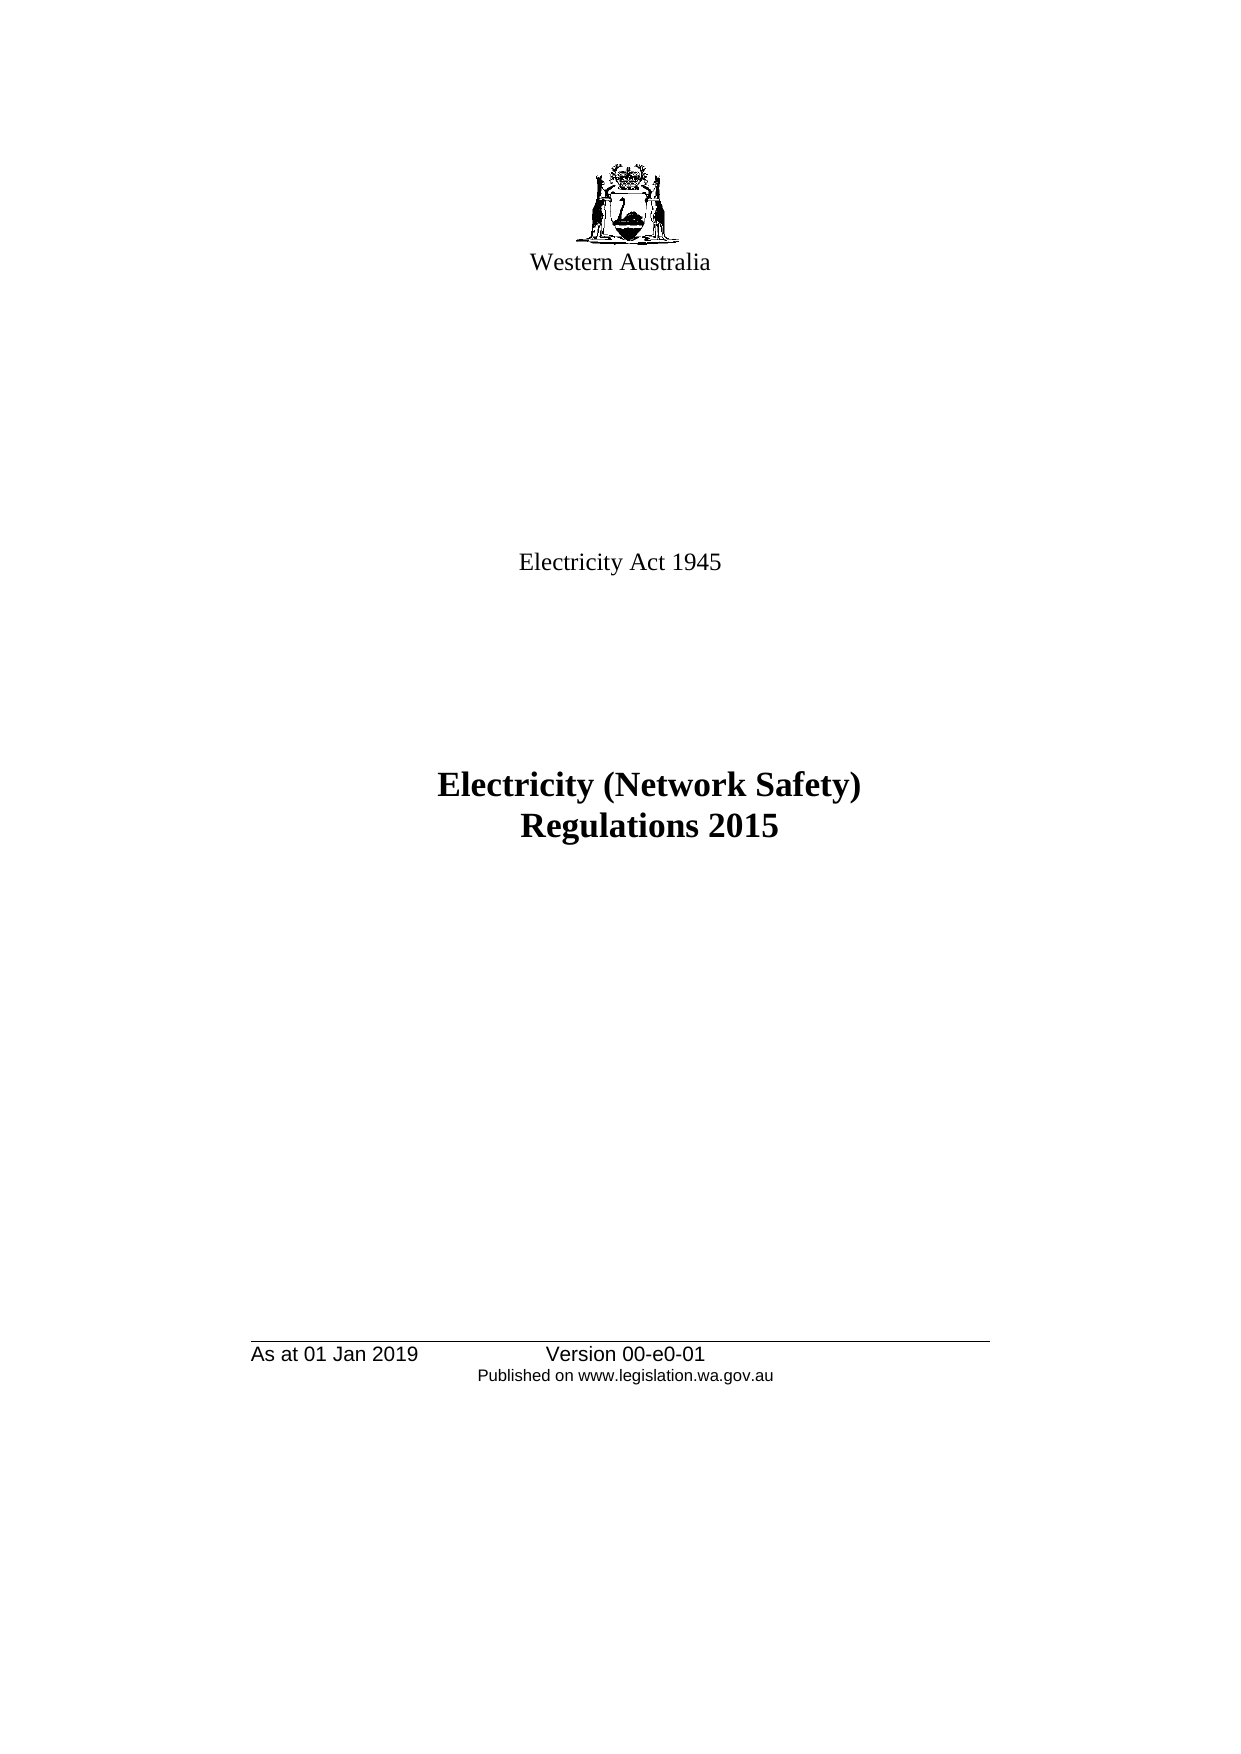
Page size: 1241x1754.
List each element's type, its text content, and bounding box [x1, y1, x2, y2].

picture [575, 162, 679, 246]
text Western Australia [251, 247, 990, 276]
text Electricity (Network Safety) Regulations 2015 [369, 763, 930, 845]
text Electricity Act 1945 [251, 547, 990, 576]
